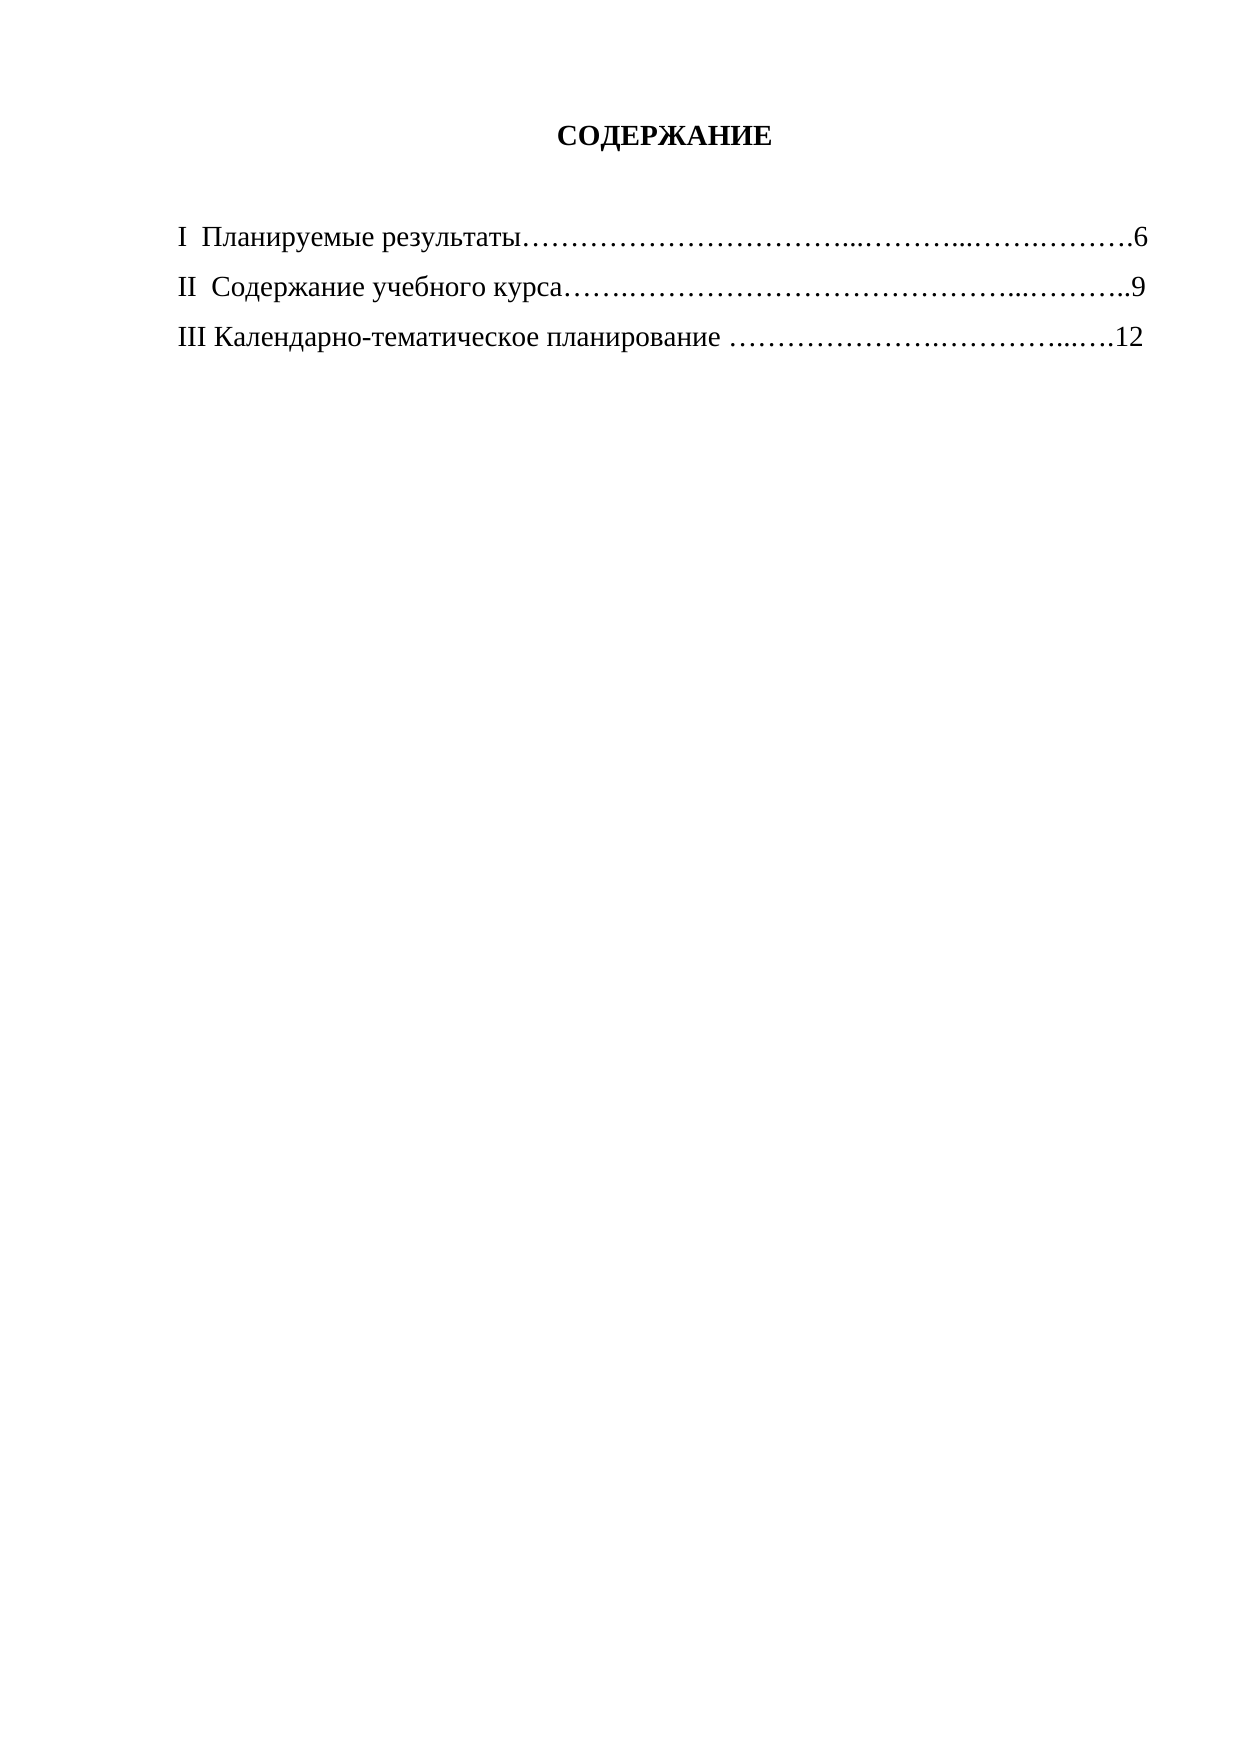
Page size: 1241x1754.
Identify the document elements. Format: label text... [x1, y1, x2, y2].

text I Планируемые результаты……………………………...………...…….……….6 [177, 219, 1152, 252]
text СОДЕРЖАНИЕ [177, 118, 1152, 152]
text II Содержание учебного курса…….…………………………………...………..9 [177, 269, 1152, 303]
text III Календарно-тематическое планирование ………………….…………...….12 [177, 319, 1152, 353]
